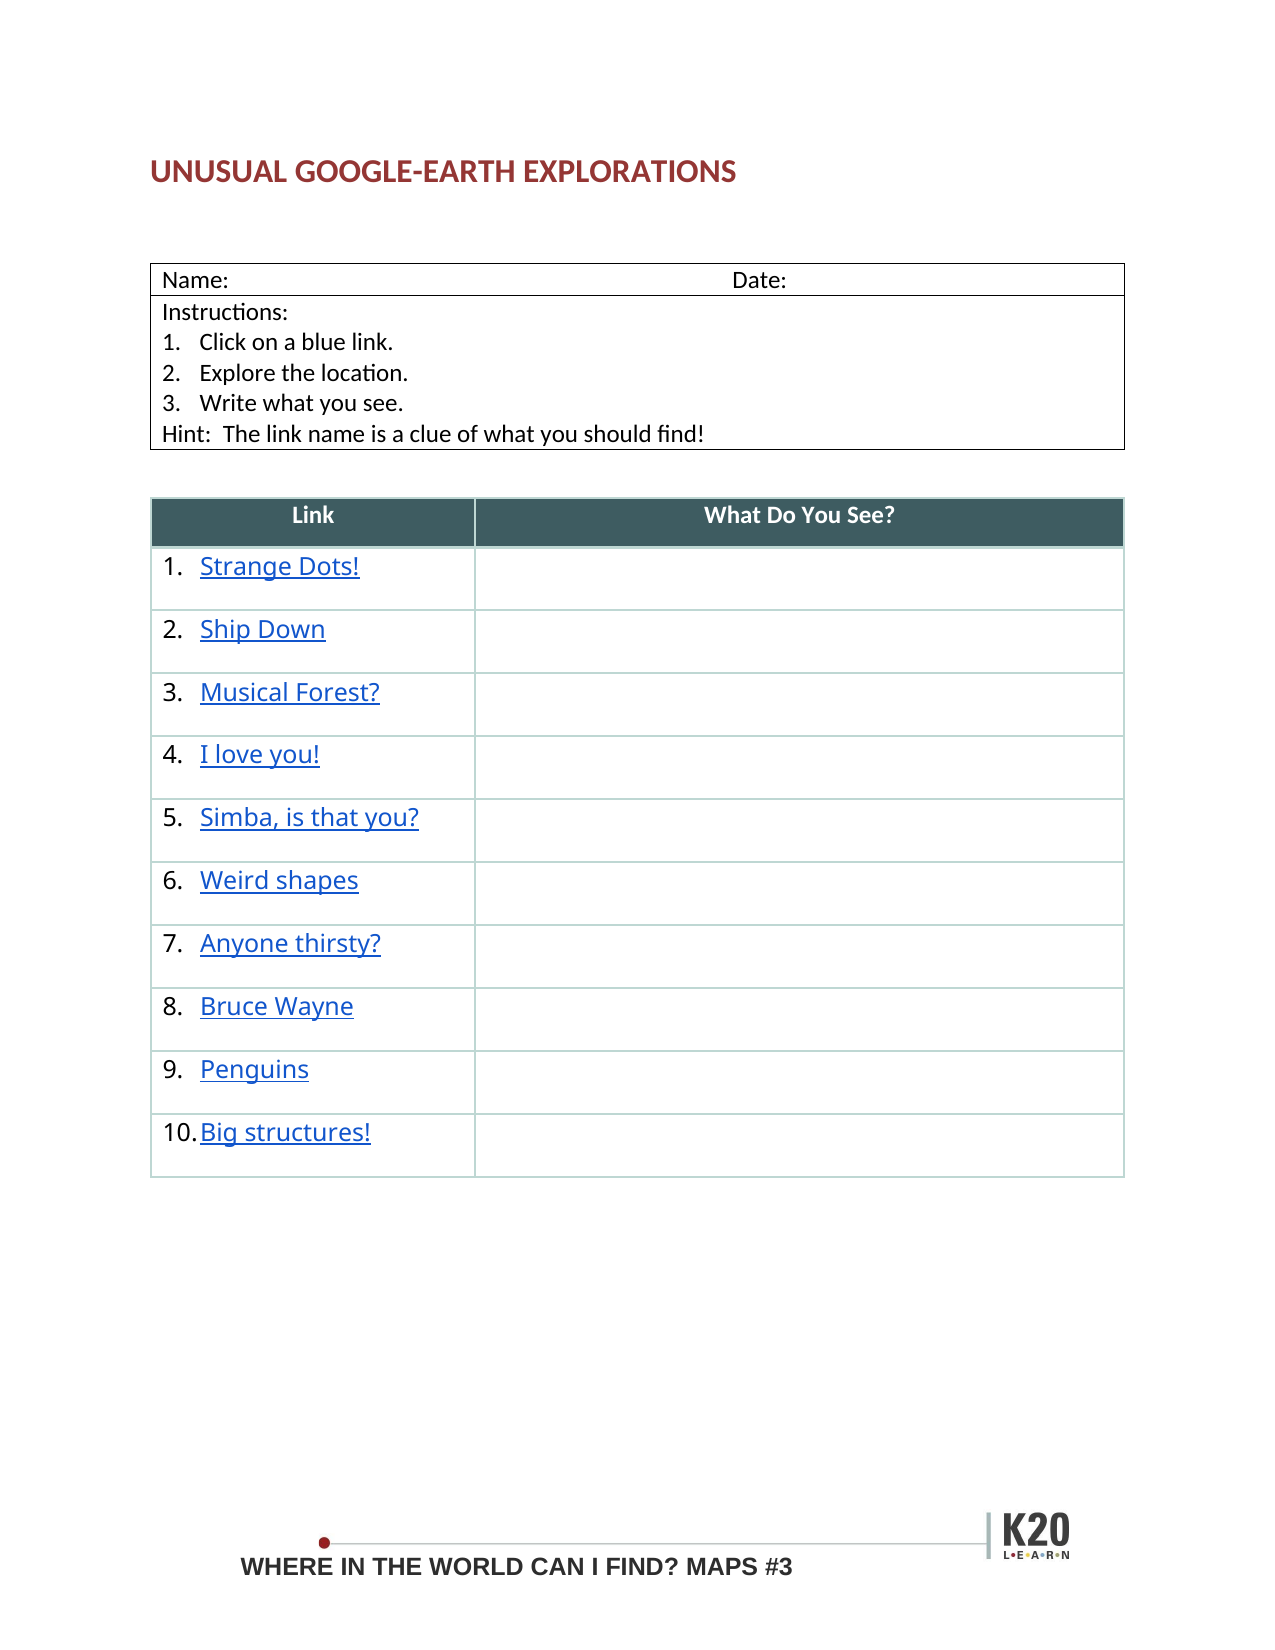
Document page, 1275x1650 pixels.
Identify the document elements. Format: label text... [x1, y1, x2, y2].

table_cell [476, 863, 1123, 924]
table_cell [476, 1052, 1123, 1113]
table_cell Simba, is that you? [152, 800, 474, 861]
title UNUSUAL GOOGLE-EARTH EXPLORATIONS [150, 150, 1125, 191]
table_cell Weird shapes [152, 863, 474, 924]
table_cell I love you! [152, 737, 474, 798]
table_cell [476, 611, 1123, 672]
table_cell [476, 1115, 1123, 1176]
table_cell Musical Forest? [152, 674, 474, 735]
table_cell Instructions: Click on a blue link. Explore the location. Write what you see. Hint: The link name is a clue of what you should find! [151, 296, 1124, 448]
table_cell Bruce Wayne [152, 989, 474, 1050]
table_cell [476, 800, 1123, 861]
table_header What Do You See? [476, 499, 1123, 546]
table_cell Strange Dots! [152, 549, 474, 609]
table_cell [476, 989, 1123, 1050]
table_cell Penguins [152, 1052, 474, 1113]
table_cell [476, 674, 1123, 735]
table_cell Big structures! [152, 1115, 474, 1176]
table_cell Ship Down [152, 611, 474, 672]
table_cell Anyone thirsty? [152, 926, 474, 987]
table_header Name: Date: [151, 264, 1124, 295]
picture [318, 1509, 1069, 1562]
table_header Link [152, 499, 474, 546]
table_cell [476, 549, 1123, 609]
table_cell [476, 926, 1123, 987]
table_cell [476, 737, 1123, 798]
